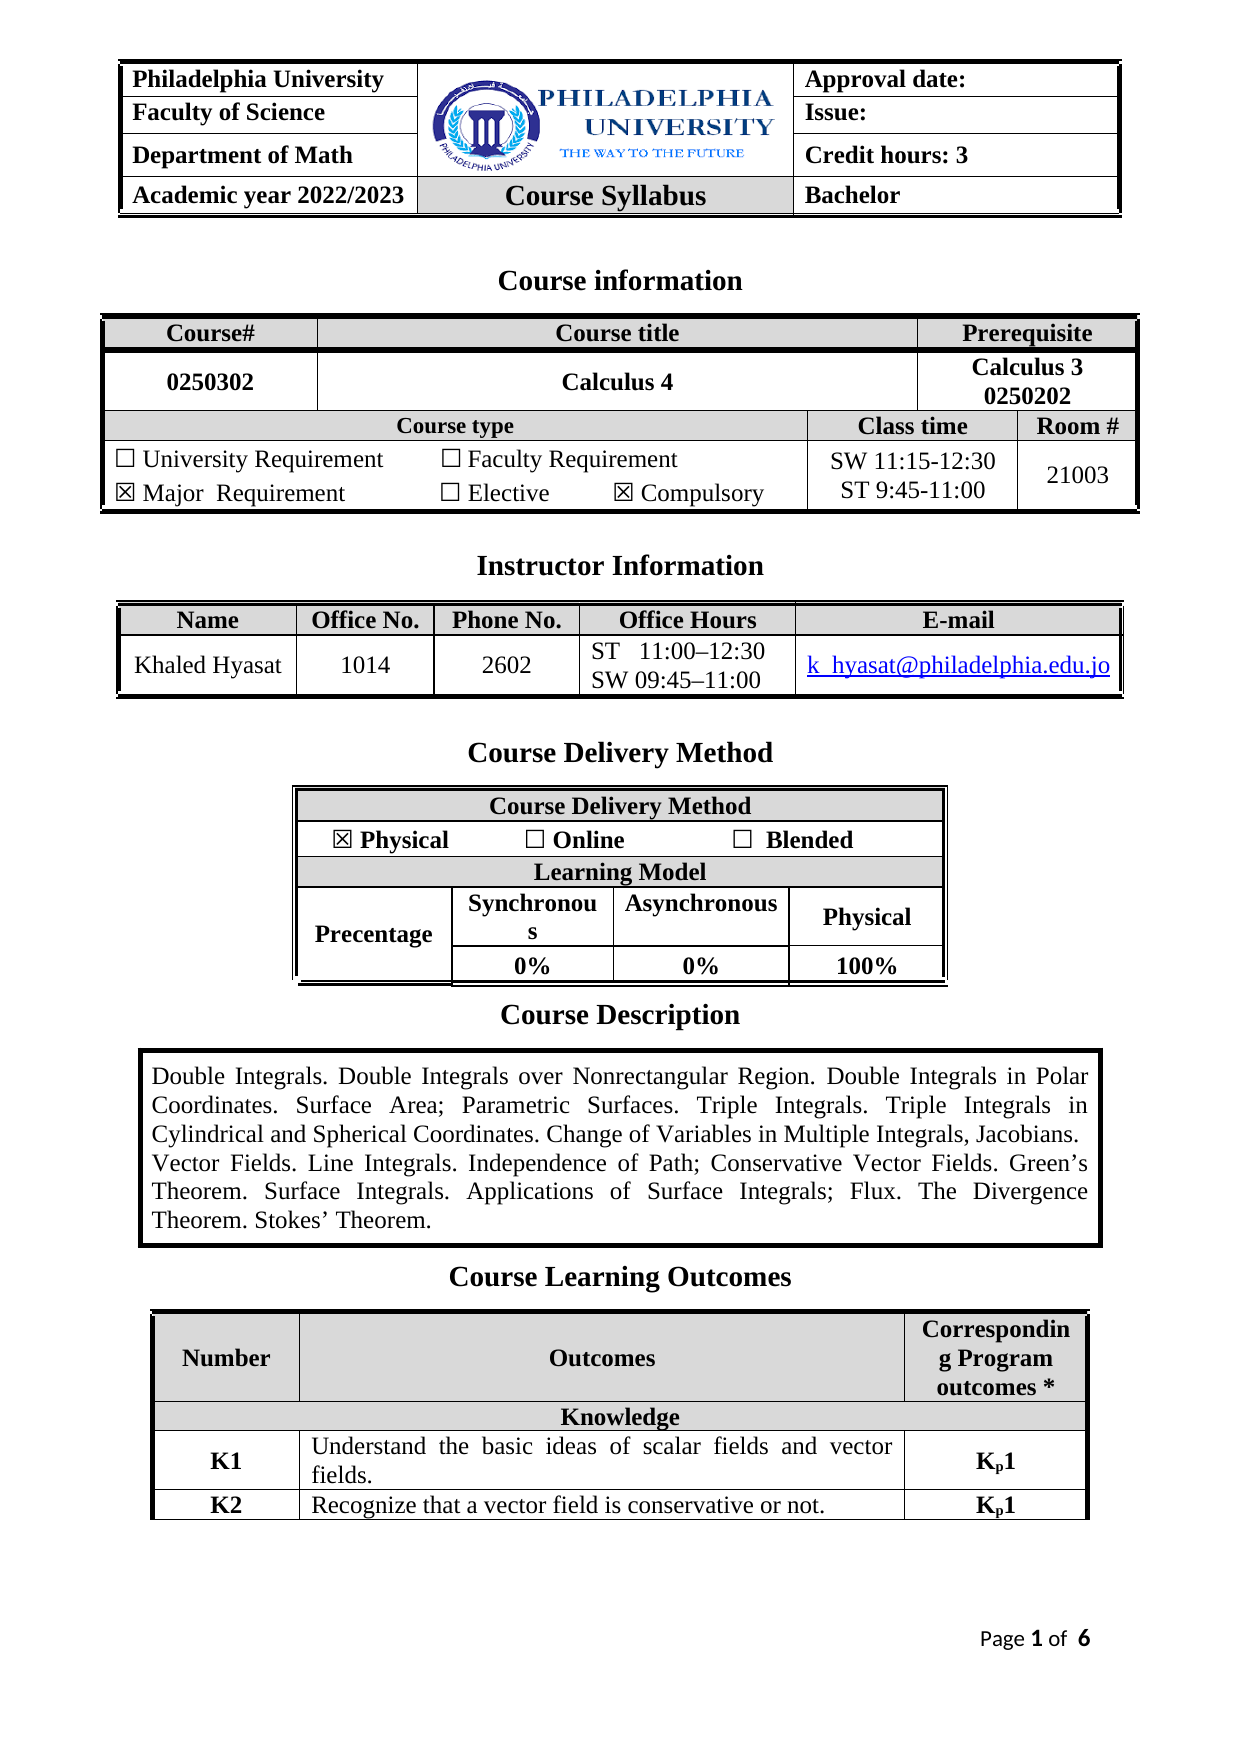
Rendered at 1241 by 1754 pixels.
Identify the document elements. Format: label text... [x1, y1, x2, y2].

table_cell Issue: [794, 97, 1117, 133]
table_header Approval date: [794, 64, 1119, 96]
table_cell Credit hours: 3 [794, 134, 1117, 176]
table_header Philadelphia University [121, 64, 417, 96]
table_cell Physical Online Blended [298, 822, 942, 856]
table_cell 2602 [435, 636, 579, 693]
table_cell 21003 [1018, 441, 1137, 509]
table_cell Course type [105, 411, 807, 440]
table_cell Knowledge [155, 1402, 1085, 1430]
table_cell ST 11:00–12:30 SW 09:45–11:00 [580, 636, 795, 693]
table_header Name [119, 606, 296, 634]
table_cell 0% [453, 947, 613, 980]
table_cell Synchronous [453, 888, 613, 945]
table_cell SW 11:15-12:30 ST 9:45-11:00 [808, 441, 1017, 509]
text Course Delivery Method [150, 735, 1090, 768]
table_cell 0% [614, 947, 788, 980]
table_cell Kp1 [905, 1490, 1085, 1519]
text Course Description [150, 997, 1090, 1031]
table_cell Bachelor [794, 177, 1119, 213]
text Course information [150, 263, 1090, 296]
table_header Prerequisite [918, 315, 1138, 347]
table_cell k_hyasat@philadelphia.edu.jo [796, 636, 1121, 693]
table_header Course title [318, 319, 917, 347]
table_header Office Hours [580, 606, 795, 634]
table_header [782, 64, 793, 176]
text Instructor Information [150, 548, 1090, 581]
table_cell Calculus 3 0250202 [918, 353, 1135, 410]
table_cell 1014 [297, 636, 433, 693]
table_header Phone No. [435, 606, 579, 634]
table_header E-mail [796, 606, 1121, 634]
table_cell Learning Model [298, 857, 942, 886]
table_cell Asynchronous [614, 888, 788, 945]
picture [429, 64, 782, 176]
table_cell 100% [790, 946, 945, 980]
table_cell Kp1 [905, 1431, 1085, 1489]
table_cell Khaled Hyasat [119, 636, 296, 693]
table_cell Precentage [295, 888, 451, 980]
table_header Corresponding Program outcomes * [905, 1311, 1088, 1401]
table_cell Academic year 2022/2023 [121, 177, 417, 213]
table_header Outcomes [300, 1314, 904, 1401]
table_cell Physical [790, 888, 942, 945]
table_header Office No. [297, 606, 433, 634]
table_header Double Integrals. Double Integrals over Nonrectangular Region. Double Integrals in Polar Coordinates. Surface Area; Parametric Surfaces. Triple Integrals. Triple Integrals in Cylindrical and Spherical Coordinates. Change of Variables in Multiple Integrals, Jacobians. Vector Fields. Line Integrals. Independence of Path; Conservative Vector Fields. Green’s Theorem. Surface Integrals. Applications of Surface Integrals; Flux. The Divergence Theorem. Stokes’ Theorem. [143, 1053, 1098, 1243]
table_cell University Requirement Faculty Requirement Major Requirement Elective Compulsory [103, 441, 807, 509]
table_cell Calculus 4 [318, 353, 917, 410]
table_header [418, 64, 429, 176]
table_cell Room # [1018, 411, 1135, 440]
table_header Course Delivery Method [298, 791, 942, 820]
table_cell Department of Math [123, 134, 417, 176]
table_cell 0250302 [105, 353, 317, 410]
table_cell K2 [155, 1490, 299, 1519]
table_cell Understand the basic ideas of scalar fields and vector fields. [300, 1431, 904, 1489]
text Course Learning Outcomes [150, 1259, 1090, 1292]
table_cell Course Syllabus [418, 177, 793, 213]
table_cell Faculty of Science [123, 97, 417, 133]
table_header Number [153, 1314, 299, 1401]
table_cell Class time [808, 411, 1017, 440]
table_cell K1 [155, 1431, 299, 1489]
table_cell Recognize that a vector field is conservative or not. [300, 1490, 904, 1519]
table_header Course# [103, 319, 317, 347]
